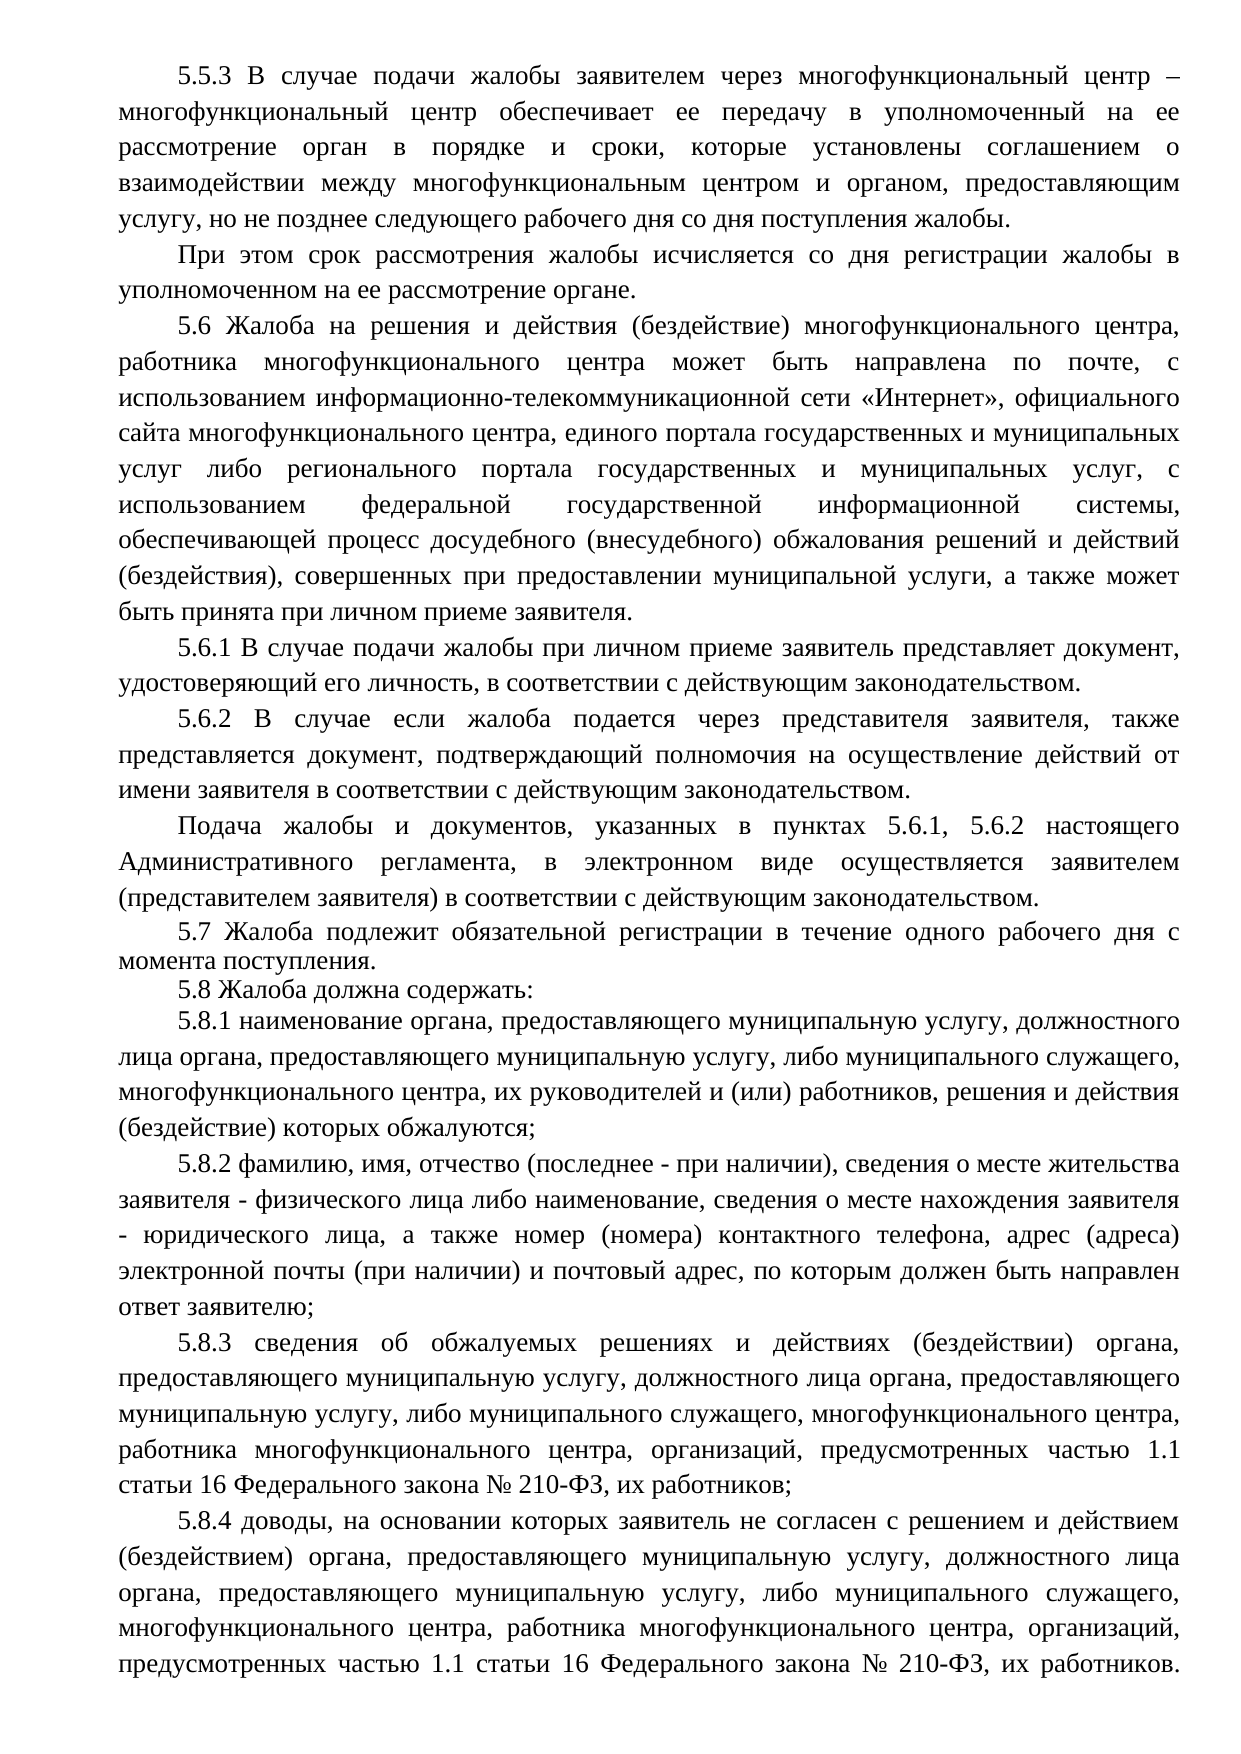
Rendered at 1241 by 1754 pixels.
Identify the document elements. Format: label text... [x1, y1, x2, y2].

text Подача жалобы и документов, указанных в пунктах 5.6.1, 5.6.2 настоящего Административного регламента, в электронном виде осуществляется заявителем (представителем заявителя) в соответствии с действующим законодательством. [118, 809, 1181, 912]
text 5.6.2 В случае если жалоба подается через представителя заявителя, также представляется документ, подтверждающий полномочия на осуществление действий от имени заявителя в соответствии с действующим законодательством. [118, 702, 1181, 805]
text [118, 1504, 1181, 1678]
text При этом срок рассмотрения жалобы исчисляется со дня регистрации жалобы в уполномоченном на ее рассмотрение органе. [118, 238, 1181, 304]
text 5.7 Жалоба подлежит обязательной регистрации в течение одного рабочего дня с момента поступления. [118, 917, 1181, 975]
text 5.8.2 фамилию, имя, отчество (последнее - при наличии), сведения о месте жительства заявителя - физического лица либо наименование, сведения о месте нахождения заявителя - юридического лица, а также номер (номера) контактного телефона, адрес (адреса) электронной почты (при наличии) и почтовый адрес, по которым должен быть направлен ответ заявителю; [118, 1147, 1181, 1321]
text 5.6 Жалоба на решения и действия (бездействие) многофункционального центра, работника многофункционального центра может быть направлена по почте, с использованием информационно-телекоммуникационной сети «Интернет», официального сайта многофункционального центра, единого портала государственных и муниципальных услуг либо регионального портала государственных и муниципальных услуг, с использованием федеральной государственной информационной системы, обеспечивающей процесс досудебного (внесудебного) обжалования решений и действий (бездействия), совершенных при предоставлении муниципальной услуги, а также может быть принята при личном приеме заявителя. [118, 309, 1181, 626]
text 5.8 Жалоба должна содержать: [118, 975, 1181, 1004]
text 5.8.1 наименование органа, предоставляющего муниципальную услугу, должностного лица органа, предоставляющего муниципальную услугу, либо муниципального служащего, многофункционального центра, их руководителей и (или) работников, решения и действия (бездействие) которых обжалуются; [118, 1004, 1181, 1142]
text 5.5.3 В случае подачи жалобы заявителем через многофункциональный центр – многофункциональный центр обеспечивает ее передачу в уполномоченный на ее рассмотрение орган в порядке и сроки, которые установлены соглашением о взаимодействии между многофункциональным центром и органом, предоставляющим услугу, но не позднее следующего рабочего дня со дня поступления жалобы. [118, 59, 1181, 233]
text 5.6.1 В случае подачи жалобы при личном приеме заявитель представляет документ, удостоверяющий его личность, в соответствии с действующим законодательством. [118, 631, 1181, 698]
text 5.8.3 сведения об обжалуемых решениях и действиях (бездействии) органа, предоставляющего муниципальную услугу, должностного лица органа, предоставляющего муниципальную услугу, либо муниципального служащего, многофункционального центра, работника многофункционального центра, организаций, предусмотренных частью 1.1 статьи 16 Федерального закона № 210-ФЗ, их работников; [118, 1326, 1181, 1500]
